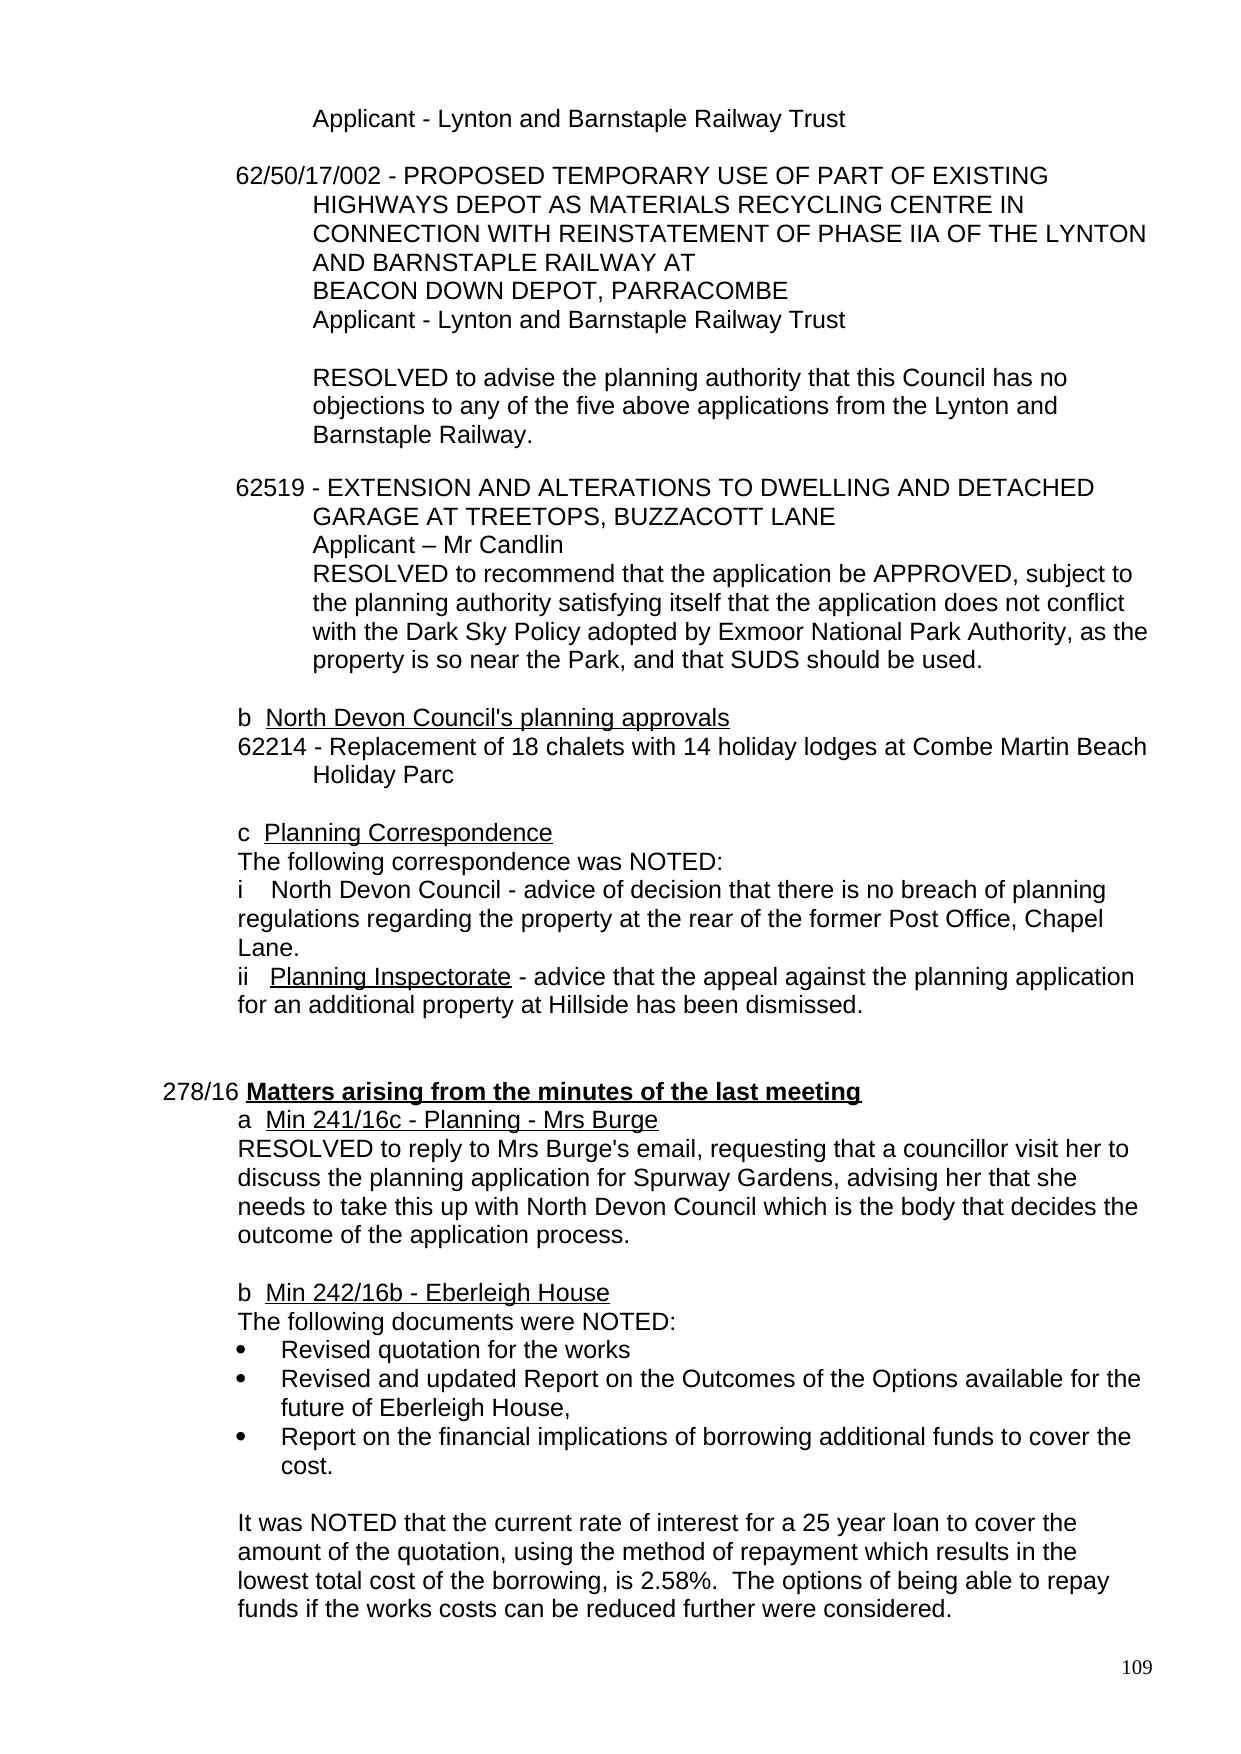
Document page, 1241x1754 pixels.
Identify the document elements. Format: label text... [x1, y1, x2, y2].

text RESOLVED to reply to Mrs Burge's email, requesting that a councillor visit her to discuss the planning application for Spurway Gardens, advising her that she needs to take this up with North Devon Council which is the body that decides the outcome of the application process. [162, 1134, 1152, 1249]
text It was NOTED that the current rate of interest for a 25 year loan to cover the amount of the quotation, using the method of repayment which results in the lowest total cost of the borrowing, is 2.58%. The options of being able to repay funds if the works costs can be reduced further were considered. [192, 1508, 1152, 1623]
text c Planning Correspondence [162, 818, 1152, 847]
text Applicant - Lynton and Barnstaple Railway Trust [162, 104, 1152, 132]
text The following documents were NOTED: [117, 1307, 1152, 1335]
text RESOLVED to advise the planning authority that this Council has no [162, 362, 1152, 391]
text 62214 - Replacement of 18 chalets with 14 holiday lodges at Combe Martin Beach Holiday Parc [162, 732, 1152, 789]
list Revised and updated Report on the Outcomes of the Options available for the future of Eberleigh House, [236, 1364, 1152, 1422]
text b North Devon Council's planning approvals [162, 703, 1152, 732]
list Report on the financial implications of borrowing additional funds to cover the cost. [236, 1422, 1152, 1479]
text RESOLVED to recommend that the application be APPROVED, subject to the planning authority satisfying itself that the application does not conflict with the Dark Sky Policy adopted by Exmoor National Park Authority, as the property is so near the Park, and that SUDS should be used. [162, 559, 1152, 674]
text 278/16 Matters arising from the minutes of the last meeting [162, 1077, 1152, 1105]
text 62519 - EXTENSION AND ALTERATIONS TO DWELLING AND DETACHED GARAGE AT TREETOPS, BUZZACOTT LANE [162, 473, 1152, 530]
text ii Planning Inspectorate - advice that the appeal against the planning application for an additional property at Hillside has been dismissed. [237, 962, 1152, 1019]
text i North Devon Council - advice of decision that there is no breach of planning regulations regarding the property at the rear of the former Post Office, Chapel Lane. [237, 875, 1152, 962]
text b Min 242/16b - Eberleigh House [117, 1278, 1152, 1307]
text The following correspondence was NOTED: [162, 847, 1152, 875]
text Applicant – Mr Candlin [162, 530, 1152, 559]
text BEACON DOWN DEPOT, PARRACOMBE [162, 276, 1152, 305]
list Revised quotation for the works [236, 1335, 1152, 1364]
text Applicant - Lynton and Barnstaple Railway Trust [162, 305, 1152, 334]
text a Min 241/16c - Planning - Mrs Burge [162, 1105, 1152, 1134]
text objections to any of the five above applications from the Lynton and Barnstaple Railway. [162, 391, 1152, 449]
text 62/50/17/002 - PROPOSED TEMPORARY USE OF PART OF EXISTING HIGHWAYS DEPOT AS MATERIALS RECYCLING CENTRE IN CONNECTION WITH REINSTATEMENT OF PHASE IIA OF THE LYNTON AND BARNSTAPLE RAILWAY AT [162, 161, 1152, 276]
